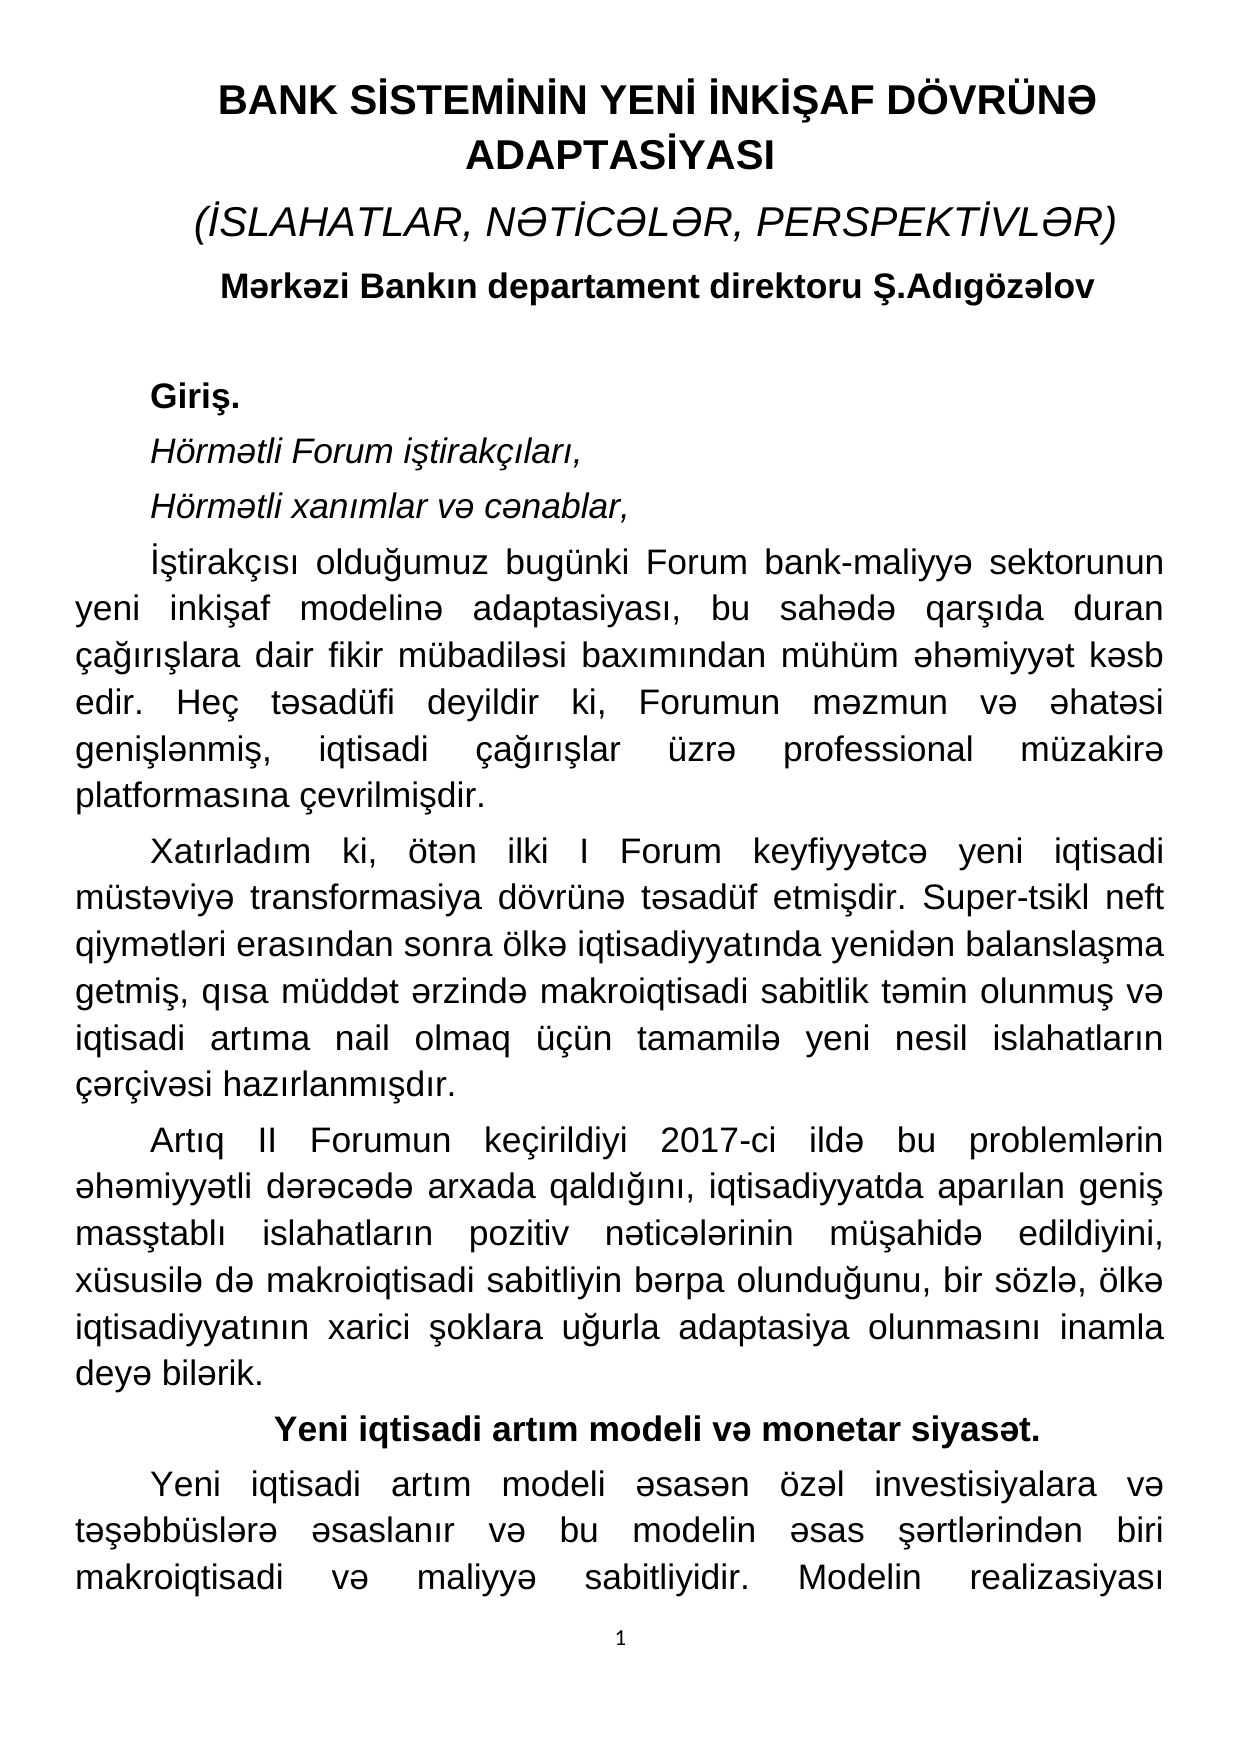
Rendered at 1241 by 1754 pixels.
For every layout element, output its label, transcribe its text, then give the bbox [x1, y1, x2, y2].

text Giriş. [75, 376, 1165, 416]
text Hörmətli xanımlar və cənablar, [75, 486, 1165, 526]
text Mərkəzi Bankın departament direktoru Ş.Adıgözəlov [75, 265, 1165, 306]
text İştirakçısı olduğumuz bugünki Forum bank-maliyyə sektorunun yeni inkişaf modelinə adaptasiyası, bu sahədə qarşıda duran çağırışlara dair fikir mübadiləsi baxımından mühüm əhəmiyyət kəsb edir. Heç təsadüfi deyildir ki, Forumun məzmun və əhatəsi genişlənmiş, iqtisadi çağırışlar üzrə professional müzakirə platformasına çevrilmişdir. [75, 541, 1165, 815]
text Artıq II Forumun keçirildiyi 2017-ci ildə bu problemlərin əhəmiyyətli dərəcədə arxada qaldığını, iqtisadiyyatda aparılan geniş masştablı islahatların pozitiv nəticələrinin müşahidə edildiyini, xüsusilə də makroiqtisadi sabitliyin bərpa olunduğunu, bir sözlə, ölkə iqtisadiyyatının xarici şoklara uğurla adaptasiya olunmasını inamla deyə bilərik. [75, 1119, 1165, 1393]
text BANK SİSTEMİNİN YENİ İNKİŞAF DÖVRÜNƏ ADAPTASİYASI [75, 75, 1165, 178]
text Hörmətli Forum iştirakçıları, [75, 431, 1165, 471]
text Xatırladım ki, ötən ilki I Forum keyfiyyətcə yeni iqtisadi müstəviyə transformasiya dövrünə təsadüf etmişdir. Super-tsikl neft qiymətləri erasından sonra ölkə iqtisadiyyatında yenidən balanslaşma getmiş, qısa müddət ərzində makroiqtisadi sabitlik təmin olunmuş və iqtisadi artıma nail olmaq üçün tamamilə yeni nesil islahatların çərçivəsi hazırlanmışdır. [75, 830, 1165, 1104]
text Yeni iqtisadi artım modeli və monetar siyasət. [75, 1408, 1165, 1448]
text (İSLAHATLAR, NƏTİCƏLƏR, PERSPEKTİVLƏR) [75, 198, 1165, 246]
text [75, 1463, 1165, 1597]
